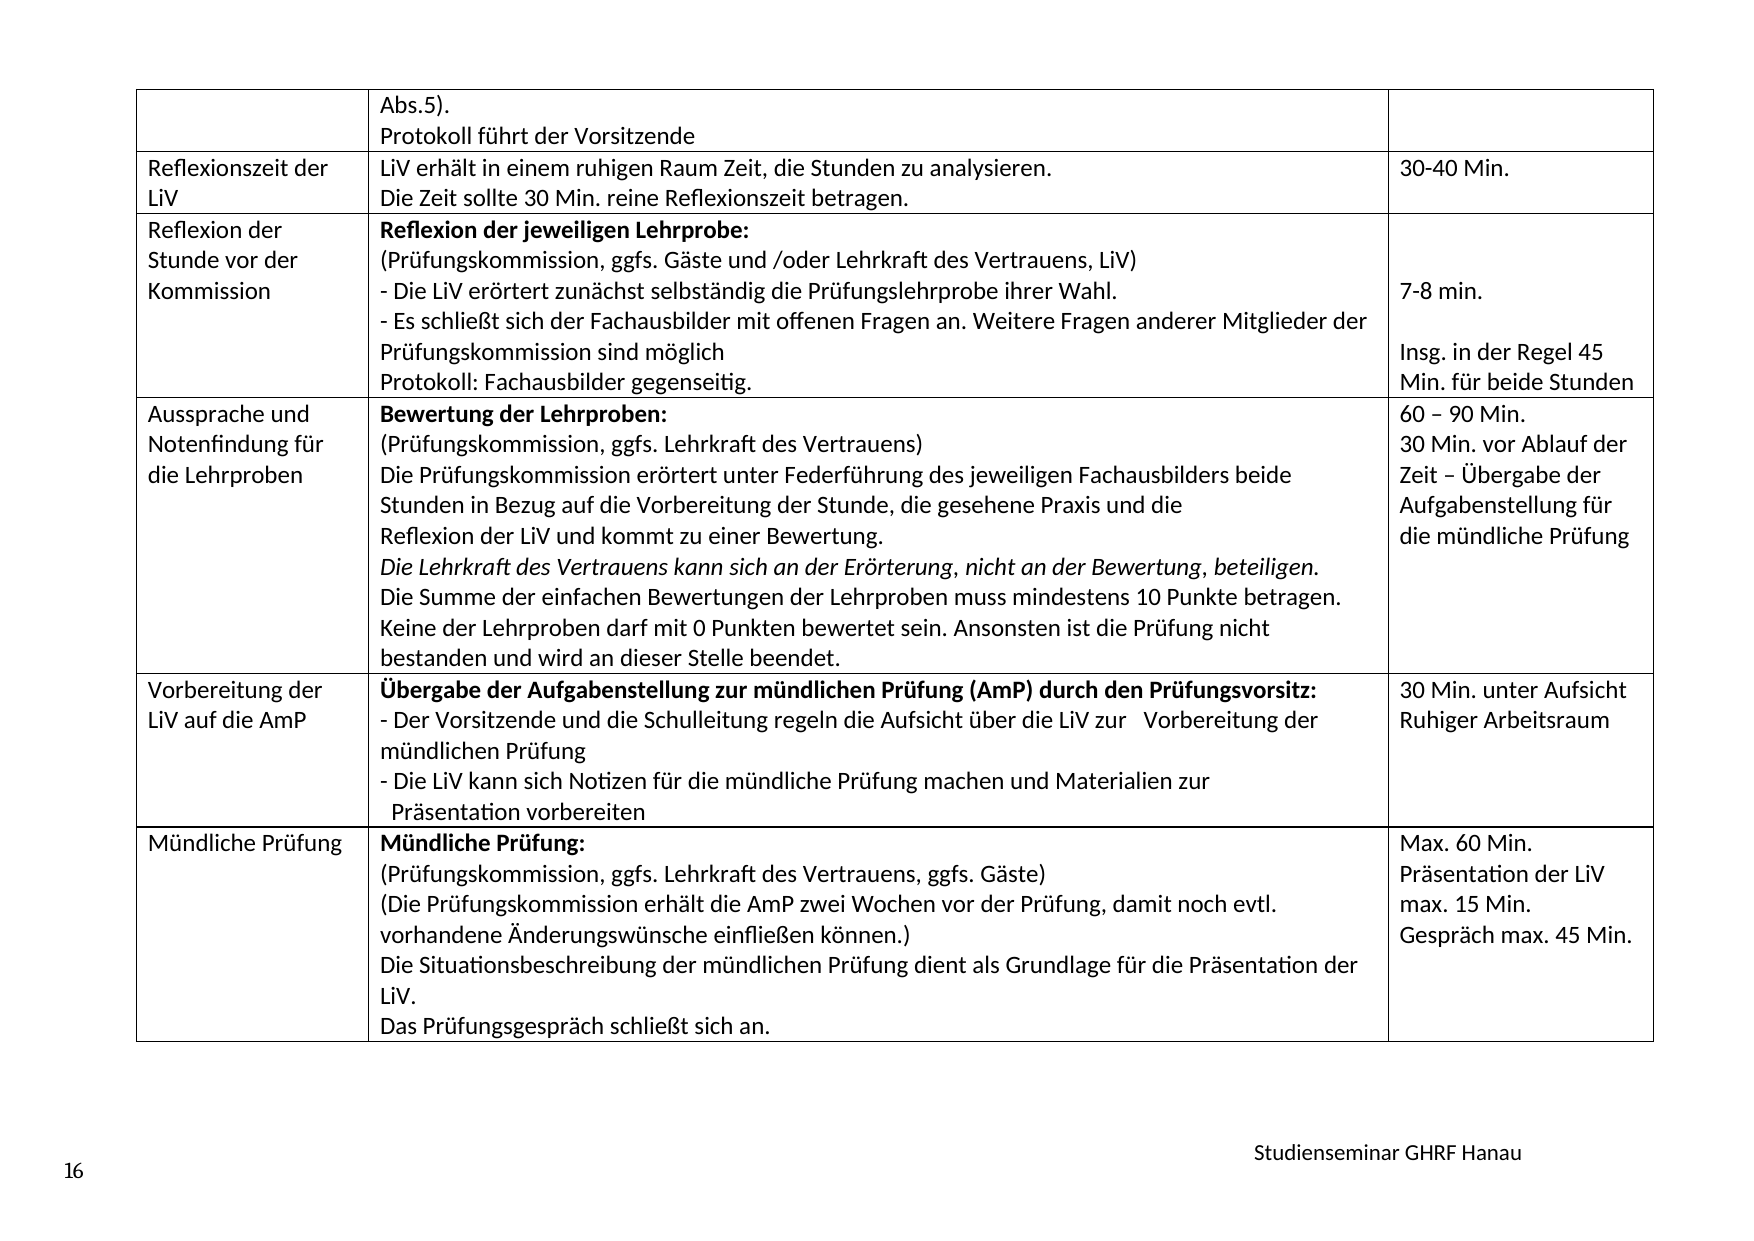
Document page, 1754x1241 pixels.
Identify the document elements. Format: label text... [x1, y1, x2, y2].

table_cell LiV erhält in einem ruhigen Raum Zeit, die Stunden zu analysieren. Die Zeit sollte 30 Min. reine Reflexionszeit betragen. [369, 152, 1388, 213]
table_cell Reflexion der Stunde vor der Kommission [137, 214, 368, 397]
table_cell Bewertung der Lehrproben: (Prüfungskommission, ggfs. Lehrkraft des Vertrauens) Die Prüfungskommission erörtert unter Federführung des jeweiligen Fachausbilders beide Stunden in Bezug auf die Vorbereitung der Stunde, die gesehene Praxis und die Reflexion der LiV und kommt zu einer Bewertung. Die Lehrkraft des Vertrauens kann sich an der Erörterung, nicht an der Bewertung, beteiligen. Die Summe der einfachen Bewertungen der Lehrproben muss mindestens 10 Punkte betragen. Keine der Lehrproben darf mit 0 Punkten bewertet sein. Ansonsten ist die Prüfung nicht bestanden und wird an dieser Stelle beendet. [369, 398, 1388, 673]
table_cell 30 Min. unter Aufsicht Ruhiger Arbeitsraum [1389, 674, 1653, 826]
table_cell Aussprache und Notenfindung für die Lehrproben [137, 398, 368, 673]
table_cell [369, 90, 1388, 151]
table_cell 7-8 min. Insg. in der Regel 45 Min. für beide Stunden [1389, 214, 1653, 397]
table_cell 60 – 90 Min. 30 Min. vor Ablauf der Zeit – Übergabe der Aufgabenstellung für die mündliche Prüfung [1389, 398, 1653, 673]
table_cell Reflexion der jeweiligen Lehrprobe: (Prüfungskommission, ggfs. Gäste und /oder Lehrkraft des Vertrauens, LiV) - Die LiV erörtert zunächst selbständig die Prüfungslehrprobe ihrer Wahl. - Es schließt sich der Fachausbilder mit offenen Fragen an. Weitere Fragen anderer Mitglieder der Prüfungskommission sind möglich Protokoll: Fachausbilder gegenseitig. [369, 214, 1388, 397]
table_cell Max. 60 Min. Präsentation der LiV max. 15 Min. Gespräch max. 45 Min. [1389, 828, 1653, 1041]
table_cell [137, 90, 368, 151]
table_cell Reflexionszeit der LiV [137, 152, 368, 213]
table_cell 30-40 Min. [1389, 152, 1653, 213]
table_cell Mündliche Prüfung [137, 828, 368, 1041]
table_cell Mündliche Prüfung: (Prüfungskommission, ggfs. Lehrkraft des Vertrauens, ggfs. Gäste) (Die Prüfungskommission erhält die AmP zwei Wochen vor der Prüfung, damit noch evtl. vorhandene Änderungswünsche einfließen können.) Die Situationsbeschreibung der mündlichen Prüfung dient als Grundlage für die Präsentation der LiV. Das Prüfungsgespräch schließt sich an. [369, 828, 1388, 1041]
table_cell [1389, 90, 1653, 151]
table_cell Übergabe der Aufgabenstellung zur mündlichen Prüfung (AmP) durch den Prüfungsvorsitz: - Der Vorsitzende und die Schulleitung regeln die Aufsicht über die LiV zur Vorbereitung der mündlichen Prüfung - Die LiV kann sich Notizen für die mündliche Prüfung machen und Materialien zur Präsentation vorbereiten [369, 674, 1388, 826]
table_cell Vorbereitung der LiV auf die AmP [137, 674, 368, 826]
